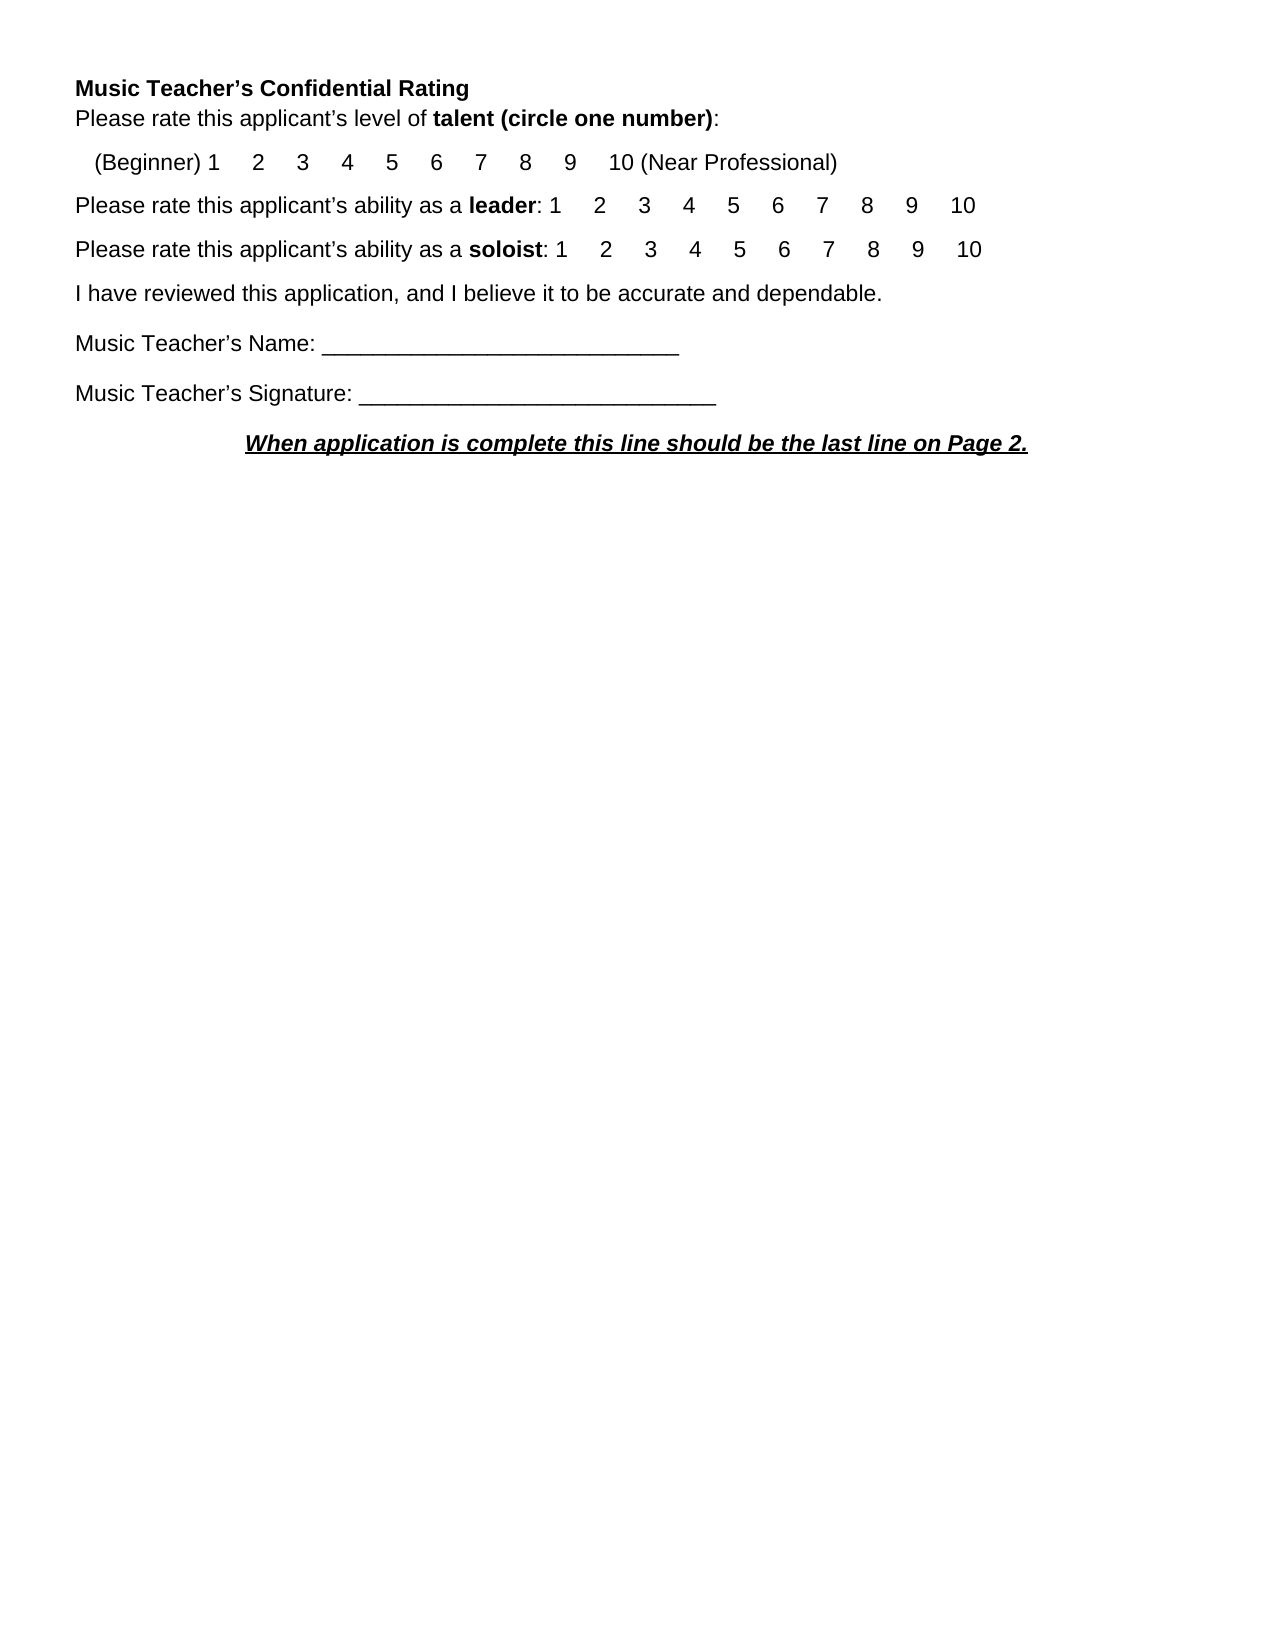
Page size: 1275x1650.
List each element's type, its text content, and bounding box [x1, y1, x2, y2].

text Please rate this applicant’s level of talent (circle one number): [75, 105, 1200, 132]
text Music Teacher’s Signature: ____________________________ [75, 379, 1200, 406]
text When application is complete this line should be the last line on Page 2. [75, 429, 1200, 456]
text Please rate this applicant’s ability as a soloist: 1 2 3 4 5 6 7 8 9 10 [75, 236, 1200, 262]
text (Beginner) 1 2 3 4 5 6 7 8 9 10 (Near Professional) [75, 149, 1200, 175]
text I have reviewed this application, and I believe it to be accurate and dependable. [75, 280, 1200, 306]
text Music Teacher’s Confidential Rating [75, 75, 1200, 101]
text Please rate this applicant’s ability as a leader: 1 2 3 4 5 6 7 8 9 10 [75, 192, 1200, 219]
text Music Teacher’s Name: ____________________________ [75, 330, 1200, 356]
